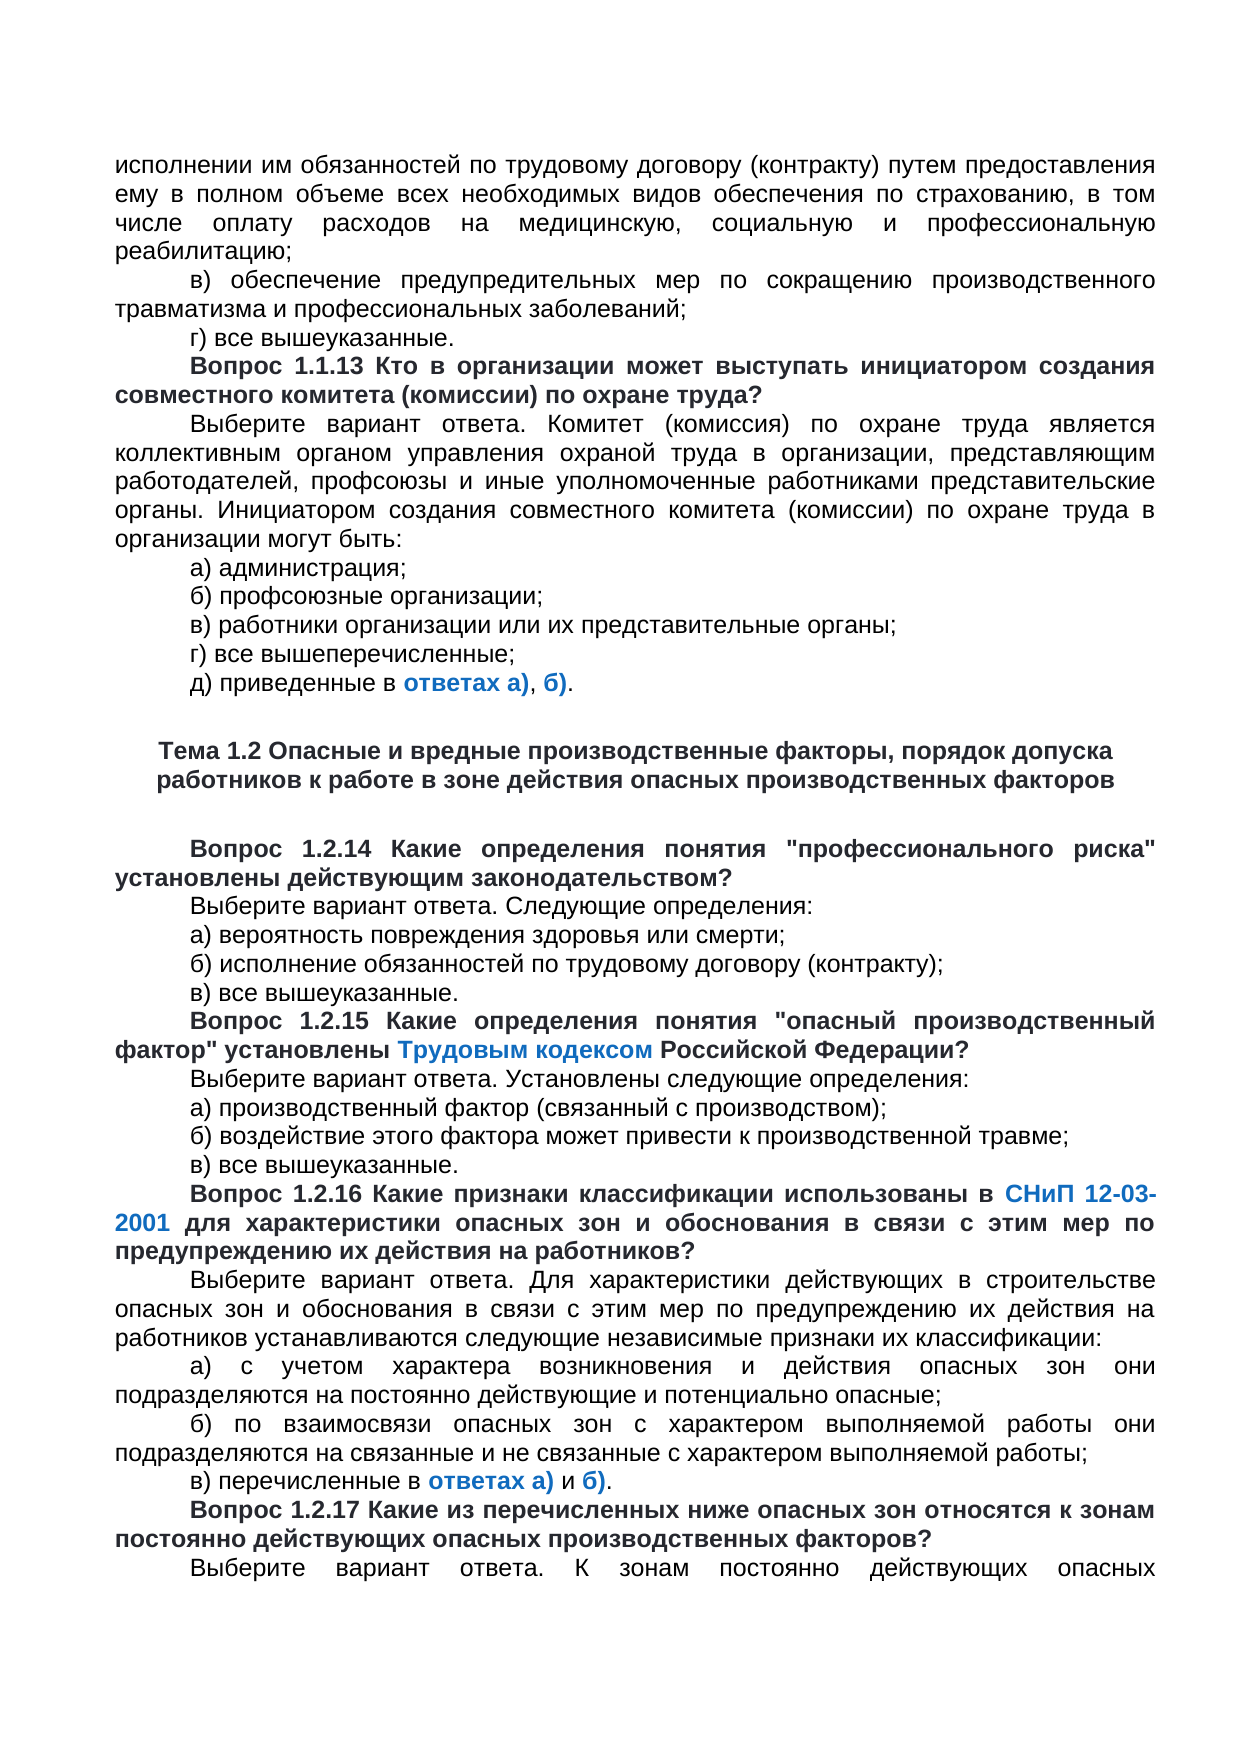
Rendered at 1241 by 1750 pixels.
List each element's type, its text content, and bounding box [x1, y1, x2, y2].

text Выберите вариант ответа. Следующие определения: [114, 891, 1157, 920]
text б) воздействие этого фактора может привести к производственной травме; [114, 1121, 1157, 1150]
text б) по взаимосвязи опасных зон с характером выполняемой работы они подразделяются на связанные и не связанные с характером выполняемой работы; [114, 1409, 1157, 1466]
text б) профсоюзные организации; [114, 581, 1157, 610]
text а) вероятность повреждения здоровья или смерти; [114, 920, 1157, 949]
text г) все вышеуказанные. [114, 322, 1157, 351]
text г) все вышеперечисленные; [114, 639, 1157, 667]
text б) исполнение обязанностей по трудовому договору (контракту); [114, 949, 1157, 977]
text Вопрос 1.2.15 Какие определения понятия "опасный производственный фактор" установлены Трудовым кодексом Российской Федерации? [114, 1006, 1157, 1064]
text в) перечисленные в ответах а) и б). [114, 1466, 1157, 1495]
text а) с учетом характера возникновения и действия опасных зон они подразделяются на постоянно действующие и потенциально опасные; [114, 1351, 1157, 1409]
text Вопрос 1.1.13 Кто в организации может выступать инициатором создания совместного комитета (комиссии) по охране труда? [114, 351, 1157, 409]
text Выберите вариант ответа. Установлены следующие определения: [114, 1064, 1157, 1092]
text в) обеспечение предупредительных мер по сокращению производственного травматизма и профессиональных заболеваний; [114, 265, 1157, 322]
text а) администрация; [114, 552, 1157, 581]
text Вопрос 1.2.14 Какие определения понятия "профессионального риска" установлены действующим законодательством? [114, 834, 1157, 891]
text в) все вышеуказанные. [114, 977, 1157, 1006]
text Выберите вариант ответа. Для характеристики действующих в строительстве опасных зон и обоснования в связи с этим мер по предупреждению их действия на работников устанавливаются следующие независимые признаки их классификации: [114, 1265, 1157, 1351]
text д) приведенные в ответах а), б). [114, 667, 1157, 696]
text Вопрос 1.2.17 Какие из перечисленных ниже опасных зон относятся к зонам постоянно действующих опасных производственных факторов? [114, 1495, 1157, 1552]
text Вопрос 1.2.16 Какие признаки классификации использованы в СНиП 12-03-2001 для характеристики опасных зон и обоснования в связи с этим мер по предупреждению их действия на работников? [114, 1179, 1157, 1265]
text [114, 150, 1157, 265]
text Выберите вариант ответа. Комитет (комиссия) по охране труда является коллективным органом управления охраной труда в организации, представляющим работодателей, профсоюзы и иные уполномоченные работниками представительские органы. Инициатором создания совместного комитета (комиссии) по охране труда в организации могут быть: [114, 409, 1157, 552]
text в) работники организации или их представительные органы; [114, 610, 1157, 639]
text а) производственный фактор (связанный с производством); [114, 1092, 1157, 1121]
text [114, 1552, 1157, 1581]
text в) все вышеуказанные. [114, 1150, 1157, 1179]
subtitle Тема 1.2 Опасные и вредные производственные факторы, порядок допуска работников к работе в зоне действия опасных производственных факторов [114, 736, 1157, 794]
